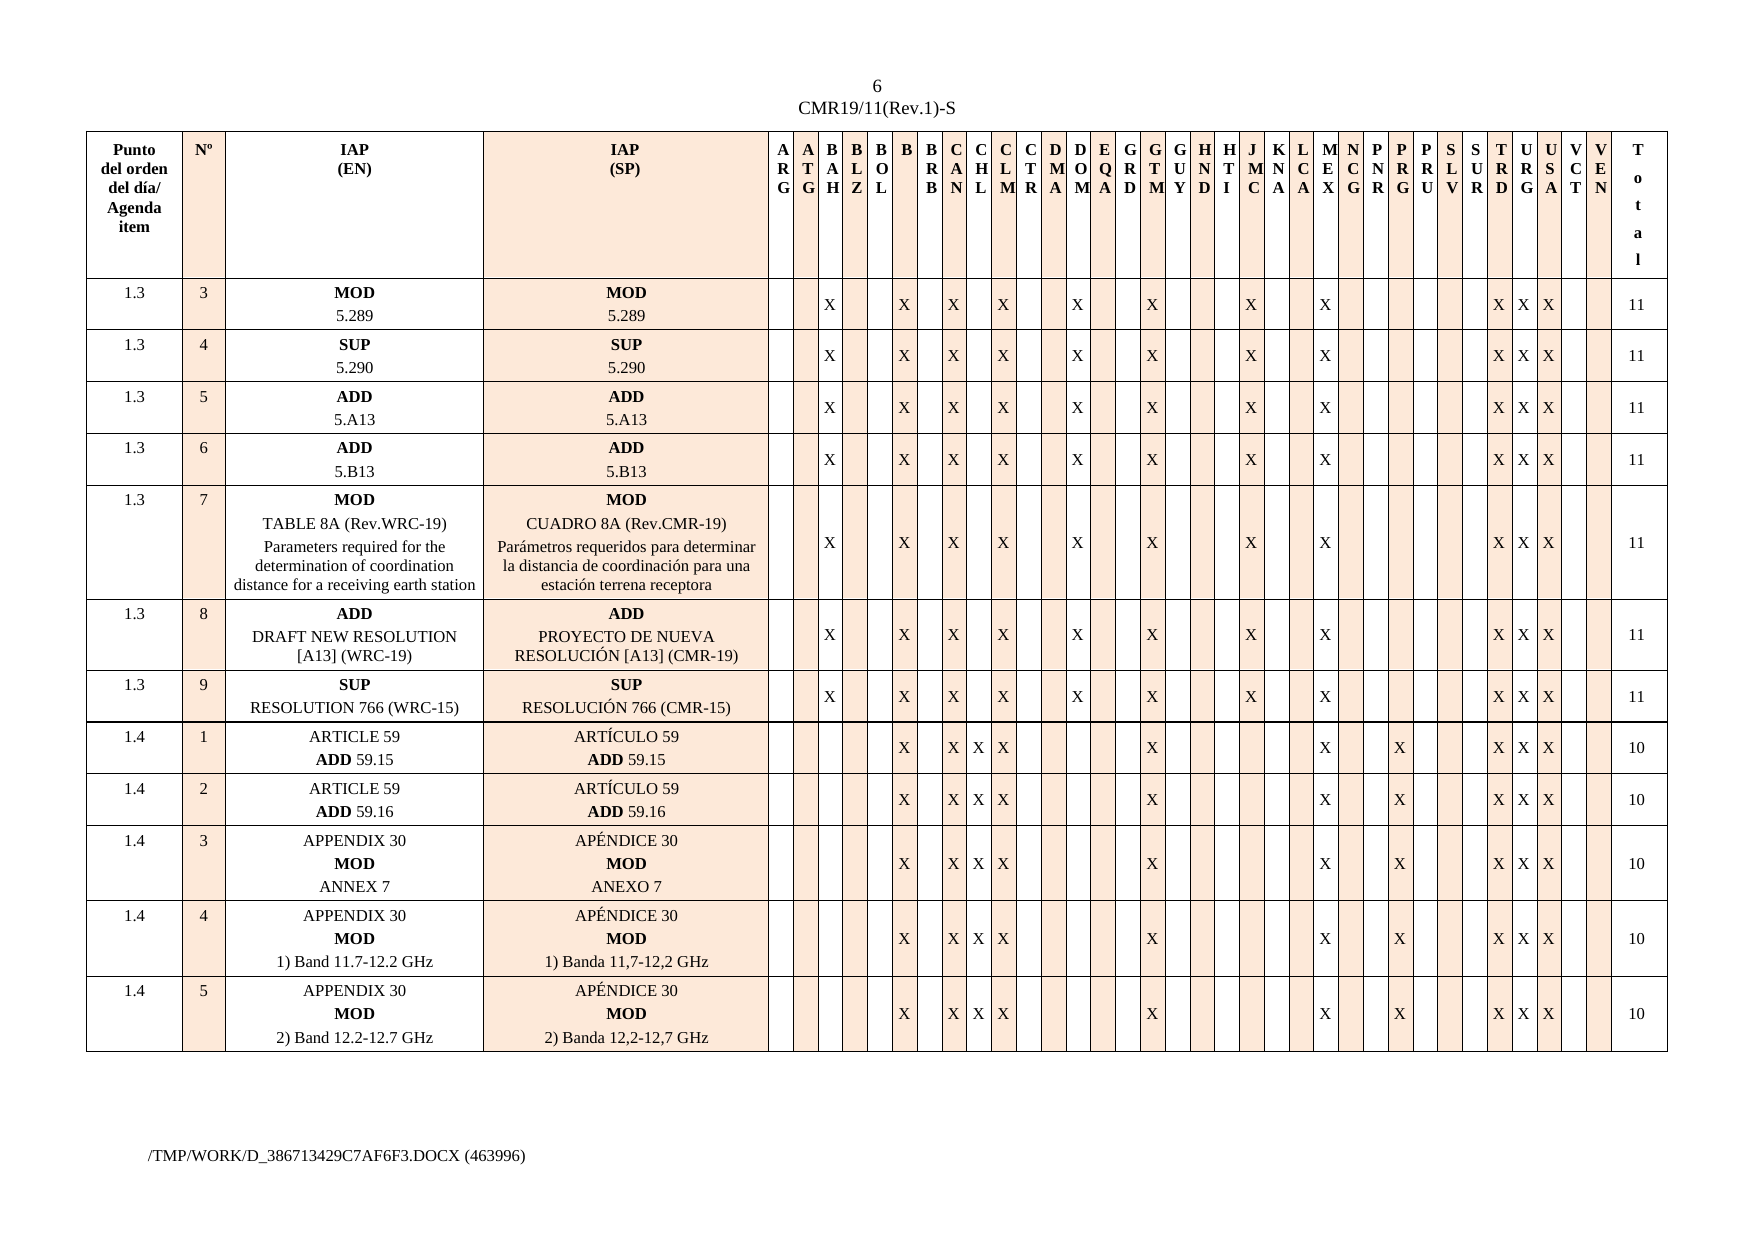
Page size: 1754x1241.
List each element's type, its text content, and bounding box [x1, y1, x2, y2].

table_cell [1215, 977, 1239, 1051]
table_cell [1191, 671, 1214, 721]
table_cell [819, 977, 842, 1051]
table_cell 5 [183, 977, 225, 1051]
table_cell [1215, 279, 1239, 329]
table_cell [1290, 774, 1313, 825]
table_header IAP (EN) [226, 132, 483, 277]
table_cell X [1314, 600, 1338, 669]
table_cell X [1141, 434, 1165, 485]
table_header HND [1191, 132, 1214, 277]
table_cell X [1314, 330, 1338, 381]
table_cell [1438, 977, 1462, 1051]
table_cell [819, 901, 842, 976]
table_cell 2 [183, 774, 225, 825]
table_cell [967, 486, 991, 598]
table_cell X [943, 723, 966, 773]
table_cell [843, 486, 867, 598]
table_cell [1562, 600, 1586, 669]
table_cell [1042, 279, 1066, 329]
table_cell [843, 434, 867, 485]
table_cell X [1141, 279, 1165, 329]
table_cell X [819, 671, 842, 721]
table_header B [893, 132, 917, 277]
table_cell X [819, 486, 842, 598]
table_cell [1364, 977, 1388, 1051]
table_cell X [1538, 486, 1561, 598]
table_cell X [1513, 826, 1537, 900]
table_cell SUP 5.290 [484, 330, 768, 381]
table_cell [1215, 600, 1239, 669]
table_cell [967, 330, 991, 381]
table_cell X [1488, 279, 1512, 329]
table_cell [769, 486, 793, 598]
table_cell [843, 382, 867, 433]
table_header SLV [1438, 132, 1462, 277]
table_cell [1389, 434, 1413, 485]
table_cell X [992, 486, 1016, 598]
table_cell [918, 600, 942, 669]
table_cell [1463, 434, 1487, 485]
table_cell [1364, 486, 1388, 598]
table_cell 4 [183, 901, 225, 976]
table_cell X [1389, 977, 1413, 1051]
table_header BAH [819, 132, 842, 277]
table_cell [1116, 279, 1140, 329]
table_cell [1116, 600, 1140, 669]
table_cell [1116, 434, 1140, 485]
table_cell [967, 434, 991, 485]
table_cell [1265, 671, 1289, 721]
table_cell X [1067, 434, 1090, 485]
table_cell X [992, 600, 1016, 669]
table_cell [1191, 279, 1214, 329]
table_cell [967, 279, 991, 329]
table_cell [1042, 723, 1066, 773]
table_cell [1414, 382, 1437, 433]
table_cell [1191, 977, 1214, 1051]
table_cell [1240, 977, 1264, 1051]
table_cell [1166, 434, 1190, 485]
table_cell [1587, 486, 1611, 598]
table_cell X [967, 826, 991, 900]
table_header JMC [1240, 132, 1264, 277]
table_cell X [943, 279, 966, 329]
table_cell [1017, 600, 1041, 669]
table_cell [1091, 486, 1115, 598]
table_cell 1.4 [87, 723, 182, 773]
table_cell X [893, 279, 917, 329]
table_cell [1339, 434, 1363, 485]
table_cell X [1538, 826, 1561, 900]
table_cell [843, 600, 867, 669]
table_header GUY [1166, 132, 1190, 277]
table_cell 10 [1612, 774, 1667, 825]
table_cell 10 [1612, 901, 1667, 976]
table_cell X [1538, 279, 1561, 329]
table_cell [1265, 279, 1289, 329]
table_cell 11 [1612, 330, 1667, 381]
table_header EQA [1091, 132, 1115, 277]
table_cell [1463, 826, 1487, 900]
table_cell [1562, 774, 1586, 825]
table_cell [918, 279, 942, 329]
table_cell [1166, 600, 1190, 669]
table_cell X [819, 279, 842, 329]
table_cell [1017, 901, 1041, 976]
table_cell [1587, 774, 1611, 825]
table_cell X [992, 826, 1016, 900]
table_cell X [1314, 486, 1338, 598]
table_cell [1067, 774, 1090, 825]
table_cell [1290, 826, 1313, 900]
table_header USA [1538, 132, 1561, 277]
table_cell 1.3 [87, 434, 182, 485]
table_cell [1017, 434, 1041, 485]
table_cell [1067, 826, 1090, 900]
table_cell 1 [183, 723, 225, 773]
table_cell X [1513, 901, 1537, 976]
table_cell X [1240, 434, 1264, 485]
table_cell [1265, 723, 1289, 773]
table_cell [1290, 600, 1313, 669]
table_cell [1364, 330, 1388, 381]
table_header GRD [1116, 132, 1140, 277]
table_cell [1166, 901, 1190, 976]
table_header T o t a l [1612, 132, 1667, 277]
table_header PRU [1414, 132, 1437, 277]
table_cell [1191, 826, 1214, 900]
table_cell [769, 671, 793, 721]
table_cell [1587, 826, 1611, 900]
table_cell [843, 279, 867, 329]
table_cell APÉNDICE 30 MOD ANEXO 7 [484, 826, 768, 900]
table_cell [1414, 671, 1437, 721]
table_cell X [1389, 723, 1413, 773]
table_header ATG [794, 132, 818, 277]
table_cell [1042, 600, 1066, 669]
table_cell X [1141, 330, 1165, 381]
table_cell X [1240, 330, 1264, 381]
table_cell [769, 901, 793, 976]
table_cell [868, 486, 892, 598]
table_cell X [1488, 774, 1512, 825]
table_cell X [1389, 826, 1413, 900]
table_cell [868, 671, 892, 721]
table_cell X [1513, 723, 1537, 773]
table_cell [1587, 723, 1611, 773]
table_cell [794, 774, 818, 825]
table_cell X [1314, 382, 1338, 433]
table_cell X [992, 723, 1016, 773]
table_cell SUP 5.290 [226, 330, 483, 381]
table_cell X [893, 901, 917, 976]
table_cell [1463, 600, 1487, 669]
table_cell [1364, 774, 1388, 825]
table_cell ADD 5.A13 [226, 382, 483, 433]
table_cell [1562, 723, 1586, 773]
table_cell X [1513, 671, 1537, 721]
table_cell X [1240, 486, 1264, 598]
table_cell [1339, 279, 1363, 329]
table_cell [1587, 901, 1611, 976]
table_cell [918, 382, 942, 433]
table_cell [1240, 826, 1264, 900]
table_cell X [1488, 826, 1512, 900]
table_cell [1389, 486, 1413, 598]
table_cell [1042, 434, 1066, 485]
table_cell [1017, 382, 1041, 433]
table_cell [1091, 901, 1115, 976]
table_cell [1463, 382, 1487, 433]
table_cell X [819, 330, 842, 381]
table_cell [1166, 486, 1190, 598]
table_cell X [1389, 901, 1413, 976]
table_cell [1414, 977, 1437, 1051]
table_cell [868, 826, 892, 900]
table_cell 3 [183, 826, 225, 900]
table_cell [819, 723, 842, 773]
table_cell 1.3 [87, 600, 182, 669]
table_cell [1091, 723, 1115, 773]
table_cell 1.4 [87, 826, 182, 900]
table_cell [1215, 671, 1239, 721]
table_header VEN [1587, 132, 1611, 277]
table_cell X [1513, 977, 1537, 1051]
table_cell [1265, 330, 1289, 381]
table_cell [1042, 486, 1066, 598]
table_cell [868, 279, 892, 329]
table_cell [1339, 600, 1363, 669]
table_cell [843, 977, 867, 1051]
table_cell [1215, 774, 1239, 825]
table_cell ADD 5.B13 [484, 434, 768, 485]
table_cell [1215, 723, 1239, 773]
table_cell [1191, 330, 1214, 381]
table_cell X [893, 826, 917, 900]
table_cell [794, 279, 818, 329]
table_cell [1463, 723, 1487, 773]
table_cell ADD 5.B13 [226, 434, 483, 485]
table_cell [1339, 774, 1363, 825]
table_cell [1215, 330, 1239, 381]
table_cell ADD 5.A13 [484, 382, 768, 433]
table_cell [1339, 901, 1363, 976]
table_cell X [893, 671, 917, 721]
table_cell X [1314, 671, 1338, 721]
table_cell [1166, 382, 1190, 433]
table_cell [1265, 486, 1289, 598]
table_cell [1042, 901, 1066, 976]
table_cell X [1538, 382, 1561, 433]
table_cell [1290, 382, 1313, 433]
table_header BRB [918, 132, 942, 277]
table_cell [1438, 486, 1462, 598]
table_cell [1438, 330, 1462, 381]
table_cell [769, 382, 793, 433]
table_cell X [893, 723, 917, 773]
table_header DMA [1042, 132, 1066, 277]
table_cell X [992, 671, 1016, 721]
table_cell [1414, 774, 1437, 825]
table_cell X [1141, 382, 1165, 433]
table_cell X [819, 434, 842, 485]
table_header URG [1513, 132, 1537, 277]
table_cell [1438, 723, 1462, 773]
table_cell X [1314, 774, 1338, 825]
table_cell X [943, 486, 966, 598]
table_cell [1017, 774, 1041, 825]
table_cell [918, 774, 942, 825]
table_cell 1.4 [87, 977, 182, 1051]
table_cell X [1513, 774, 1537, 825]
table_cell [868, 901, 892, 976]
table_cell [769, 330, 793, 381]
table_cell X [893, 382, 917, 433]
table_cell [1265, 826, 1289, 900]
table_header ARG [769, 132, 793, 277]
table_cell [1091, 330, 1115, 381]
table_cell [918, 901, 942, 976]
table_cell [1463, 901, 1487, 976]
table_cell X [893, 434, 917, 485]
table_cell X [1314, 901, 1338, 976]
table_cell [1166, 279, 1190, 329]
table_cell X [819, 600, 842, 669]
table_cell [1339, 486, 1363, 598]
table_cell MOD 5.289 [226, 279, 483, 329]
table_cell [868, 723, 892, 773]
table_cell X [1141, 774, 1165, 825]
table_header KNA [1265, 132, 1289, 277]
table_cell MOD TABLE 8A (Rev.WRC-19) Parameters required for the determination of coordination distance for a receiving earth station [226, 486, 483, 598]
table_cell [1438, 434, 1462, 485]
table_cell [1414, 723, 1437, 773]
table_cell [819, 826, 842, 900]
table_cell [1116, 723, 1140, 773]
table_cell 9 [183, 671, 225, 721]
table_cell [819, 774, 842, 825]
table_cell X [1389, 774, 1413, 825]
table_cell [918, 434, 942, 485]
table_cell [1042, 826, 1066, 900]
table_cell 11 [1612, 382, 1667, 433]
table_cell [1364, 826, 1388, 900]
table_cell X [1538, 434, 1561, 485]
table_cell [1290, 330, 1313, 381]
table_cell [1017, 486, 1041, 598]
table_cell [843, 330, 867, 381]
table_header VCT [1562, 132, 1586, 277]
table_header CHL [967, 132, 991, 277]
table_cell [1339, 826, 1363, 900]
table_cell 11 [1612, 279, 1667, 329]
table_cell [1042, 382, 1066, 433]
table_cell [868, 774, 892, 825]
table_cell 11 [1612, 434, 1667, 485]
table_cell MOD 5.289 [484, 279, 768, 329]
table_cell [1265, 600, 1289, 669]
table_cell [1339, 671, 1363, 721]
table_cell [1414, 279, 1437, 329]
table_cell [769, 279, 793, 329]
table_cell [967, 382, 991, 433]
table_cell [794, 977, 818, 1051]
table_cell 7 [183, 486, 225, 598]
table_cell X [1513, 382, 1537, 433]
table_header PRG [1389, 132, 1413, 277]
table_cell X [1488, 382, 1512, 433]
table_cell [1562, 977, 1586, 1051]
table_cell 11 [1612, 486, 1667, 598]
table_cell [1562, 671, 1586, 721]
table_cell X [992, 330, 1016, 381]
table_cell [1562, 279, 1586, 329]
table_cell [1191, 486, 1214, 598]
table_cell 11 [1612, 600, 1667, 669]
table_header CTR [1017, 132, 1041, 277]
table_cell [918, 330, 942, 381]
table_header BOL [868, 132, 892, 277]
table_cell [794, 486, 818, 598]
table_cell X [1067, 330, 1090, 381]
table_cell X [1513, 279, 1537, 329]
table_cell APPENDIX 30 MOD ANNEX 7 [226, 826, 483, 900]
table_header TRD [1488, 132, 1512, 277]
table_cell X [1538, 671, 1561, 721]
table_cell [1562, 382, 1586, 433]
table_header GTM [1141, 132, 1165, 277]
table_cell X [943, 330, 966, 381]
table_cell X [1488, 330, 1512, 381]
table_cell X [1141, 826, 1165, 900]
table_cell [1265, 901, 1289, 976]
table_cell X [1240, 600, 1264, 669]
table_cell [1290, 977, 1313, 1051]
table_cell [769, 723, 793, 773]
table_cell APPENDIX 30 MOD 1) Band 11.7-12.2 GHz [226, 901, 483, 976]
table_cell X [1538, 330, 1561, 381]
table_cell [1215, 434, 1239, 485]
table_cell [868, 330, 892, 381]
table_cell [1116, 382, 1140, 433]
table_cell ADD DRAFT NEW RESOLUTION [A13] (WRC-19) [226, 600, 483, 669]
table_cell [1290, 434, 1313, 485]
table_cell X [893, 977, 917, 1051]
table_cell 10 [1612, 826, 1667, 900]
table_cell 1.3 [87, 486, 182, 598]
table_cell X [1488, 486, 1512, 598]
table_cell X [967, 901, 991, 976]
table_cell [1389, 279, 1413, 329]
table_cell [868, 977, 892, 1051]
table_cell X [1141, 977, 1165, 1051]
table_cell [1414, 901, 1437, 976]
table_cell [1438, 600, 1462, 669]
table_cell [967, 671, 991, 721]
table_cell 5 [183, 382, 225, 433]
table_cell X [1513, 486, 1537, 598]
table_cell ARTICLE 59 ADD 59.15 [226, 723, 483, 773]
table_cell [1017, 279, 1041, 329]
table_cell [1587, 600, 1611, 669]
table_cell [1463, 977, 1487, 1051]
table_cell [1091, 279, 1115, 329]
table_cell X [1488, 723, 1512, 773]
table_cell [1042, 671, 1066, 721]
table_cell [1017, 671, 1041, 721]
table_cell X [1314, 279, 1338, 329]
table_cell [1240, 901, 1264, 976]
table_cell 1.4 [87, 901, 182, 976]
table_cell X [992, 977, 1016, 1051]
table_cell [1091, 434, 1115, 485]
table_cell [1091, 671, 1115, 721]
table_cell [1463, 330, 1487, 381]
table_cell X [943, 671, 966, 721]
table_cell [843, 826, 867, 900]
table_cell [1091, 774, 1115, 825]
table_cell X [1314, 826, 1338, 900]
table_cell [1587, 671, 1611, 721]
table_cell [1290, 279, 1313, 329]
table_cell [1191, 382, 1214, 433]
table_cell [1414, 330, 1437, 381]
table_cell [794, 671, 818, 721]
table_cell [1191, 723, 1214, 773]
table_cell [1562, 901, 1586, 976]
table_cell [843, 723, 867, 773]
table_cell [794, 901, 818, 976]
table_cell X [992, 901, 1016, 976]
table_cell [794, 434, 818, 485]
table_header SUR [1463, 132, 1487, 277]
table_cell X [943, 382, 966, 433]
table_cell X [1538, 723, 1561, 773]
table_cell [868, 434, 892, 485]
table_cell X [943, 826, 966, 900]
table_cell [1116, 977, 1140, 1051]
table_cell [1414, 600, 1437, 669]
table_cell X [943, 977, 966, 1051]
table_cell [1290, 901, 1313, 976]
table_cell [918, 723, 942, 773]
table_cell [1562, 330, 1586, 381]
table_cell [1364, 671, 1388, 721]
table_cell [843, 901, 867, 976]
table_cell [794, 600, 818, 669]
table_cell [769, 826, 793, 900]
table_cell [1091, 977, 1115, 1051]
table_cell [1364, 382, 1388, 433]
table_cell [1265, 774, 1289, 825]
table_cell X [1513, 434, 1537, 485]
table_cell X [943, 434, 966, 485]
table_cell [1166, 774, 1190, 825]
table_cell [1240, 723, 1264, 773]
table_cell MOD CUADRO 8A (Rev.CMR-19) Parámetros requeridos para determinar la distancia de coordinación para una estación terrena receptora [484, 486, 768, 598]
table_cell X [1314, 723, 1338, 773]
table_cell [1414, 826, 1437, 900]
table_cell X [1538, 977, 1561, 1051]
table_cell [1290, 671, 1313, 721]
table_cell [1389, 600, 1413, 669]
table_cell [1290, 486, 1313, 598]
table_cell 6 [183, 434, 225, 485]
table_cell X [1141, 901, 1165, 976]
table_cell [1562, 434, 1586, 485]
table_cell [769, 774, 793, 825]
table_cell SUP RESOLUTION 766 (WRC-15) [226, 671, 483, 721]
table_cell 4 [183, 330, 225, 381]
table_header BLZ [843, 132, 867, 277]
table_cell X [1538, 774, 1561, 825]
table_cell ADD PROYECTO DE NUEVA RESOLUCIÓN [A13] (CMR-19) [484, 600, 768, 669]
table_cell APPENDIX 30 MOD 2) Band 12.2-12.7 GHz [226, 977, 483, 1051]
table_cell X [1488, 434, 1512, 485]
table_cell APÉNDICE 30 MOD 2) Banda 12,2-12,7 GHz [484, 977, 768, 1051]
table_cell [1091, 600, 1115, 669]
table_cell X [1538, 901, 1561, 976]
table_cell [1339, 330, 1363, 381]
table_cell [794, 330, 818, 381]
table_cell [1438, 901, 1462, 976]
table_cell [1017, 330, 1041, 381]
table_header IAP (SP) [484, 132, 768, 277]
table_cell [1166, 330, 1190, 381]
table_cell [1166, 977, 1190, 1051]
table_cell X [893, 600, 917, 669]
table_cell X [1513, 600, 1537, 669]
table_cell [1191, 434, 1214, 485]
table_cell X [1488, 671, 1512, 721]
table_cell 1.3 [87, 671, 182, 721]
table_header CLM [992, 132, 1016, 277]
table_cell X [893, 774, 917, 825]
table_cell [1463, 774, 1487, 825]
table_cell [1463, 671, 1487, 721]
table_cell X [1240, 382, 1264, 433]
table_cell [794, 826, 818, 900]
table_cell [1067, 901, 1090, 976]
table_cell [1265, 977, 1289, 1051]
table_cell SUP RESOLUCIÓN 766 (CMR-15) [484, 671, 768, 721]
table_cell X [943, 901, 966, 976]
table_cell 11 [1612, 671, 1667, 721]
table_cell [1017, 723, 1041, 773]
table_header HTI [1215, 132, 1239, 277]
table_cell 1.3 [87, 279, 182, 329]
table_cell [1191, 901, 1214, 976]
table_cell 10 [1612, 723, 1667, 773]
table_cell X [1240, 279, 1264, 329]
table_cell [769, 434, 793, 485]
table_cell X [1141, 723, 1165, 773]
table_cell X [1314, 977, 1338, 1051]
table_cell [1414, 486, 1437, 598]
table_cell 1.4 [87, 774, 182, 825]
table_cell [1364, 901, 1388, 976]
table_cell [1042, 977, 1066, 1051]
table_cell [1191, 774, 1214, 825]
table_cell [1463, 279, 1487, 329]
table_cell [1067, 977, 1090, 1051]
table_cell [1116, 774, 1140, 825]
table_cell X [943, 600, 966, 669]
table_cell X [967, 774, 991, 825]
table_cell [918, 826, 942, 900]
table_cell [868, 600, 892, 669]
table_cell [1116, 486, 1140, 598]
table_cell X [893, 486, 917, 598]
table_cell [1042, 330, 1066, 381]
table_cell [918, 671, 942, 721]
table_cell 3 [183, 279, 225, 329]
table_cell X [1314, 434, 1338, 485]
table_cell [1438, 826, 1462, 900]
table_cell [1042, 774, 1066, 825]
table_cell [1562, 486, 1586, 598]
table_cell X [992, 382, 1016, 433]
table_cell X [1067, 486, 1090, 598]
table_cell X [1488, 600, 1512, 669]
table_cell [1017, 977, 1041, 1051]
table_cell [1339, 723, 1363, 773]
table_cell [1116, 901, 1140, 976]
table_cell [1265, 382, 1289, 433]
table_cell X [1067, 382, 1090, 433]
table_cell X [1141, 486, 1165, 598]
table_cell [1215, 826, 1239, 900]
table_cell [1240, 774, 1264, 825]
table_cell [1587, 330, 1611, 381]
table_header Nº [183, 132, 225, 277]
table_cell [1438, 382, 1462, 433]
table_cell [1339, 382, 1363, 433]
table_cell [918, 486, 942, 598]
table_cell X [967, 977, 991, 1051]
table_cell ARTÍCULO 59 ADD 59.15 [484, 723, 768, 773]
table_cell [1166, 826, 1190, 900]
table_cell [1290, 723, 1313, 773]
table_header CAN [943, 132, 966, 277]
table_cell [1265, 434, 1289, 485]
table_header NCG [1339, 132, 1363, 277]
table_cell X [992, 774, 1016, 825]
table_cell X [1513, 330, 1537, 381]
table_cell [1364, 723, 1388, 773]
table_cell X [967, 723, 991, 773]
table_cell [1587, 434, 1611, 485]
table_cell X [1488, 977, 1512, 1051]
table_cell X [1141, 671, 1165, 721]
table_cell X [893, 330, 917, 381]
table_cell [1364, 600, 1388, 669]
table_cell [918, 977, 942, 1051]
table_cell X [1067, 279, 1090, 329]
table_header MEX [1314, 132, 1338, 277]
table_cell [1587, 977, 1611, 1051]
table_cell [1587, 279, 1611, 329]
table_cell X [1067, 600, 1090, 669]
table_cell X [992, 434, 1016, 485]
table_cell [1166, 671, 1190, 721]
table_header Punto del orden del día/ Agenda item [87, 132, 182, 277]
table_cell [1166, 723, 1190, 773]
table_cell X [943, 774, 966, 825]
table_cell [967, 600, 991, 669]
table_cell [1215, 486, 1239, 598]
table_cell X [1488, 901, 1512, 976]
table_cell X [1240, 671, 1264, 721]
table_cell [1191, 600, 1214, 669]
table_cell [868, 382, 892, 433]
table_cell [1116, 826, 1140, 900]
table_cell [1438, 774, 1462, 825]
table_cell [1562, 826, 1586, 900]
table_cell ARTÍCULO 59 ADD 59.16 [484, 774, 768, 825]
table_cell [1116, 330, 1140, 381]
table_cell X [819, 382, 842, 433]
table_header PNR [1364, 132, 1388, 277]
table_cell [769, 600, 793, 669]
table_cell [769, 977, 793, 1051]
table_cell 8 [183, 600, 225, 669]
table_cell [1389, 330, 1413, 381]
table_cell [1067, 723, 1090, 773]
table_cell [1339, 977, 1363, 1051]
table_cell [1116, 671, 1140, 721]
table_cell [1587, 382, 1611, 433]
table_cell [1438, 671, 1462, 721]
table_cell [843, 671, 867, 721]
table_cell [843, 774, 867, 825]
table_cell X [1067, 671, 1090, 721]
table_cell [1017, 826, 1041, 900]
table_cell 1.3 [87, 382, 182, 433]
table_cell [794, 723, 818, 773]
table_cell [1091, 826, 1115, 900]
table_cell [1438, 279, 1462, 329]
table_cell X [1141, 600, 1165, 669]
table_cell [1215, 382, 1239, 433]
table_cell [1215, 901, 1239, 976]
table_cell X [1538, 600, 1561, 669]
table_cell 10 [1612, 977, 1667, 1051]
table_header LCA [1290, 132, 1313, 277]
table_cell [1364, 279, 1388, 329]
table_cell ARTICLE 59 ADD 59.16 [226, 774, 483, 825]
table_cell [794, 382, 818, 433]
table_cell [1364, 434, 1388, 485]
table_cell 1.3 [87, 330, 182, 381]
table_cell [1389, 382, 1413, 433]
table_cell [1463, 486, 1487, 598]
table_cell [1091, 382, 1115, 433]
table_cell X [992, 279, 1016, 329]
table_header DOM [1067, 132, 1090, 277]
table_cell [1414, 434, 1437, 485]
table_cell [1389, 671, 1413, 721]
table_cell APÉNDICE 30 MOD 1) Banda 11,7-12,2 GHz [484, 901, 768, 976]
